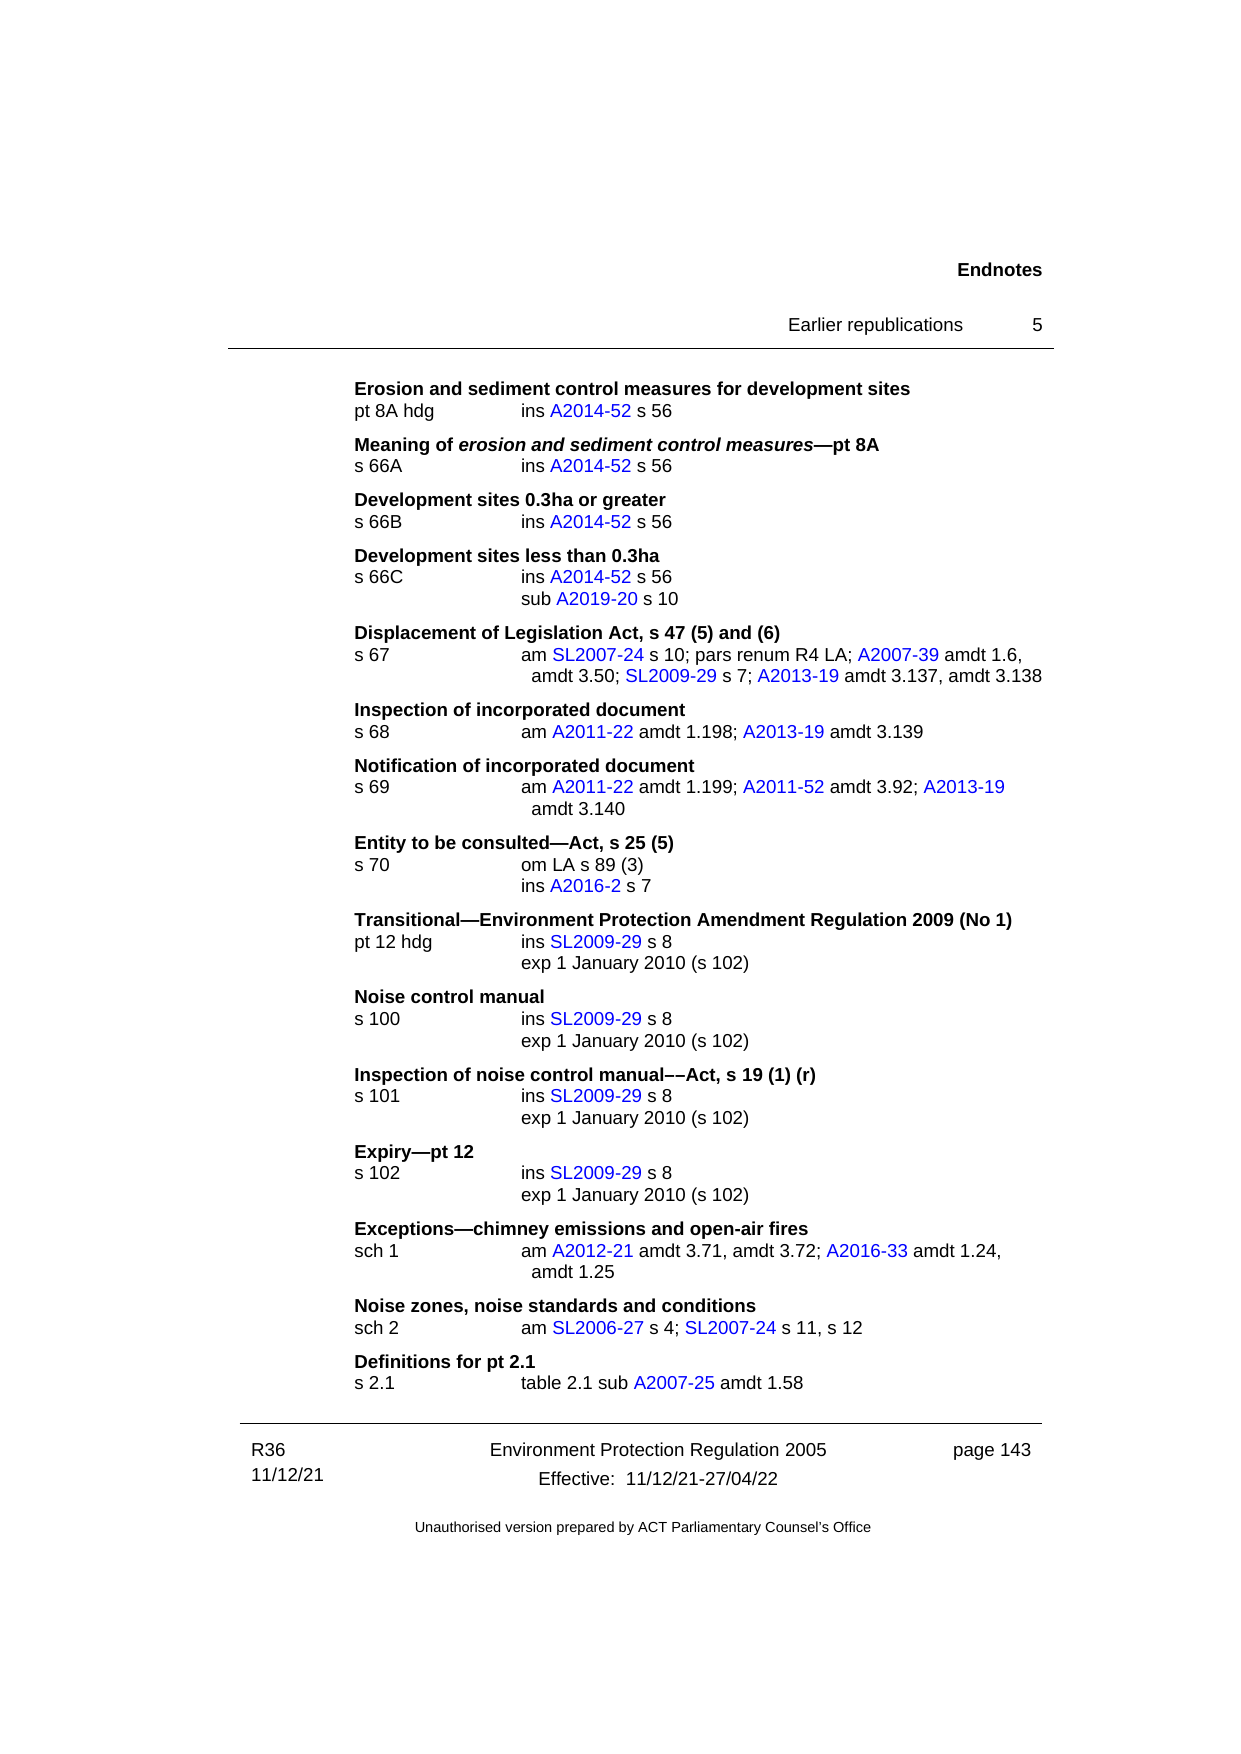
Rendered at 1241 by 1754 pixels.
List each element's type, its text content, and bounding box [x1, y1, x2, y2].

text pt 12 hdg ins SL2009-29 s 8 [354, 931, 1042, 952]
text sch 2 am SL2006-27 s 4; SL2007-24 s 11, s 12 [354, 1317, 1042, 1338]
text Noise control manual [354, 986, 1042, 1008]
text Transitional—Environment Protection Amendment Regulation 2009 (No 1) [354, 909, 1042, 931]
text pt 8A hdg ins A2014-52 s 56 [354, 399, 1042, 421]
text Inspection of incorporated document [354, 699, 1042, 721]
text s 102 ins SL2009-29 s 8 [354, 1162, 1042, 1184]
text Meaning of erosion and sediment control measures—pt 8A [354, 433, 1042, 455]
text exp 1 January 2010 (s 102) [354, 952, 1042, 974]
text exp 1 January 2010 (s 102) [354, 1029, 1042, 1051]
text s 67 am SL2007-24 s 10; pars renum R4 LA; A2007-39 amdt 1.6, amdt 3.50; SL2009-29 s 7; A2013-19 amdt 3.137, amdt 3.138 [354, 643, 1042, 687]
text exp 1 January 2010 (s 102) [354, 1107, 1042, 1128]
text s 66C ins A2014-52 s 56 [354, 566, 1042, 588]
text sch 1 am A2012-21 amdt 3.71, amdt 3.72; A2016-33 amdt 1.24, amdt 1.25 [354, 1239, 1042, 1282]
text s 66B ins A2014-52 s 56 [354, 511, 1042, 532]
text s 100 ins SL2009-29 s 8 [354, 1008, 1042, 1029]
text Development sites less than 0.3ha [354, 545, 1042, 566]
text s 101 ins SL2009-29 s 8 [354, 1085, 1042, 1107]
text s 2.1 table 2.1 sub A2007-25 amdt 1.58 [354, 1372, 1042, 1394]
text Development sites 0.3ha or greater [354, 489, 1042, 511]
text s 68 am A2011-22 amdt 1.198; A2013-19 amdt 3.139 [354, 721, 1042, 742]
text Erosion and sediment control measures for development sites [354, 378, 1042, 399]
text Expiry—pt 12 [354, 1141, 1042, 1162]
text s 70 om LA s 89 (3) [354, 853, 1042, 875]
text s 69 am A2011-22 amdt 1.199; A2011-52 amdt 3.92; A2013-19 amdt 3.140 [354, 776, 1042, 819]
text ins A2016-2 s 7 [354, 875, 1042, 897]
text Notification of incorporated document [354, 755, 1042, 776]
text Definitions for pt 2.1 [354, 1351, 1042, 1372]
text Noise zones, noise standards and conditions [354, 1295, 1042, 1317]
text Displacement of Legislation Act, s 47 (5) and (6) [354, 622, 1042, 643]
text sub A2019-20 s 10 [354, 588, 1042, 609]
text s 66A ins A2014-52 s 56 [354, 455, 1042, 477]
text Inspection of noise control manual––Act, s 19 (1) (r) [354, 1063, 1042, 1085]
text exp 1 January 2010 (s 102) [354, 1184, 1042, 1205]
text Exceptions—chimney emissions and open-air fires [354, 1218, 1042, 1239]
text Entity to be consulted—Act, s 25 (5) [354, 832, 1042, 853]
